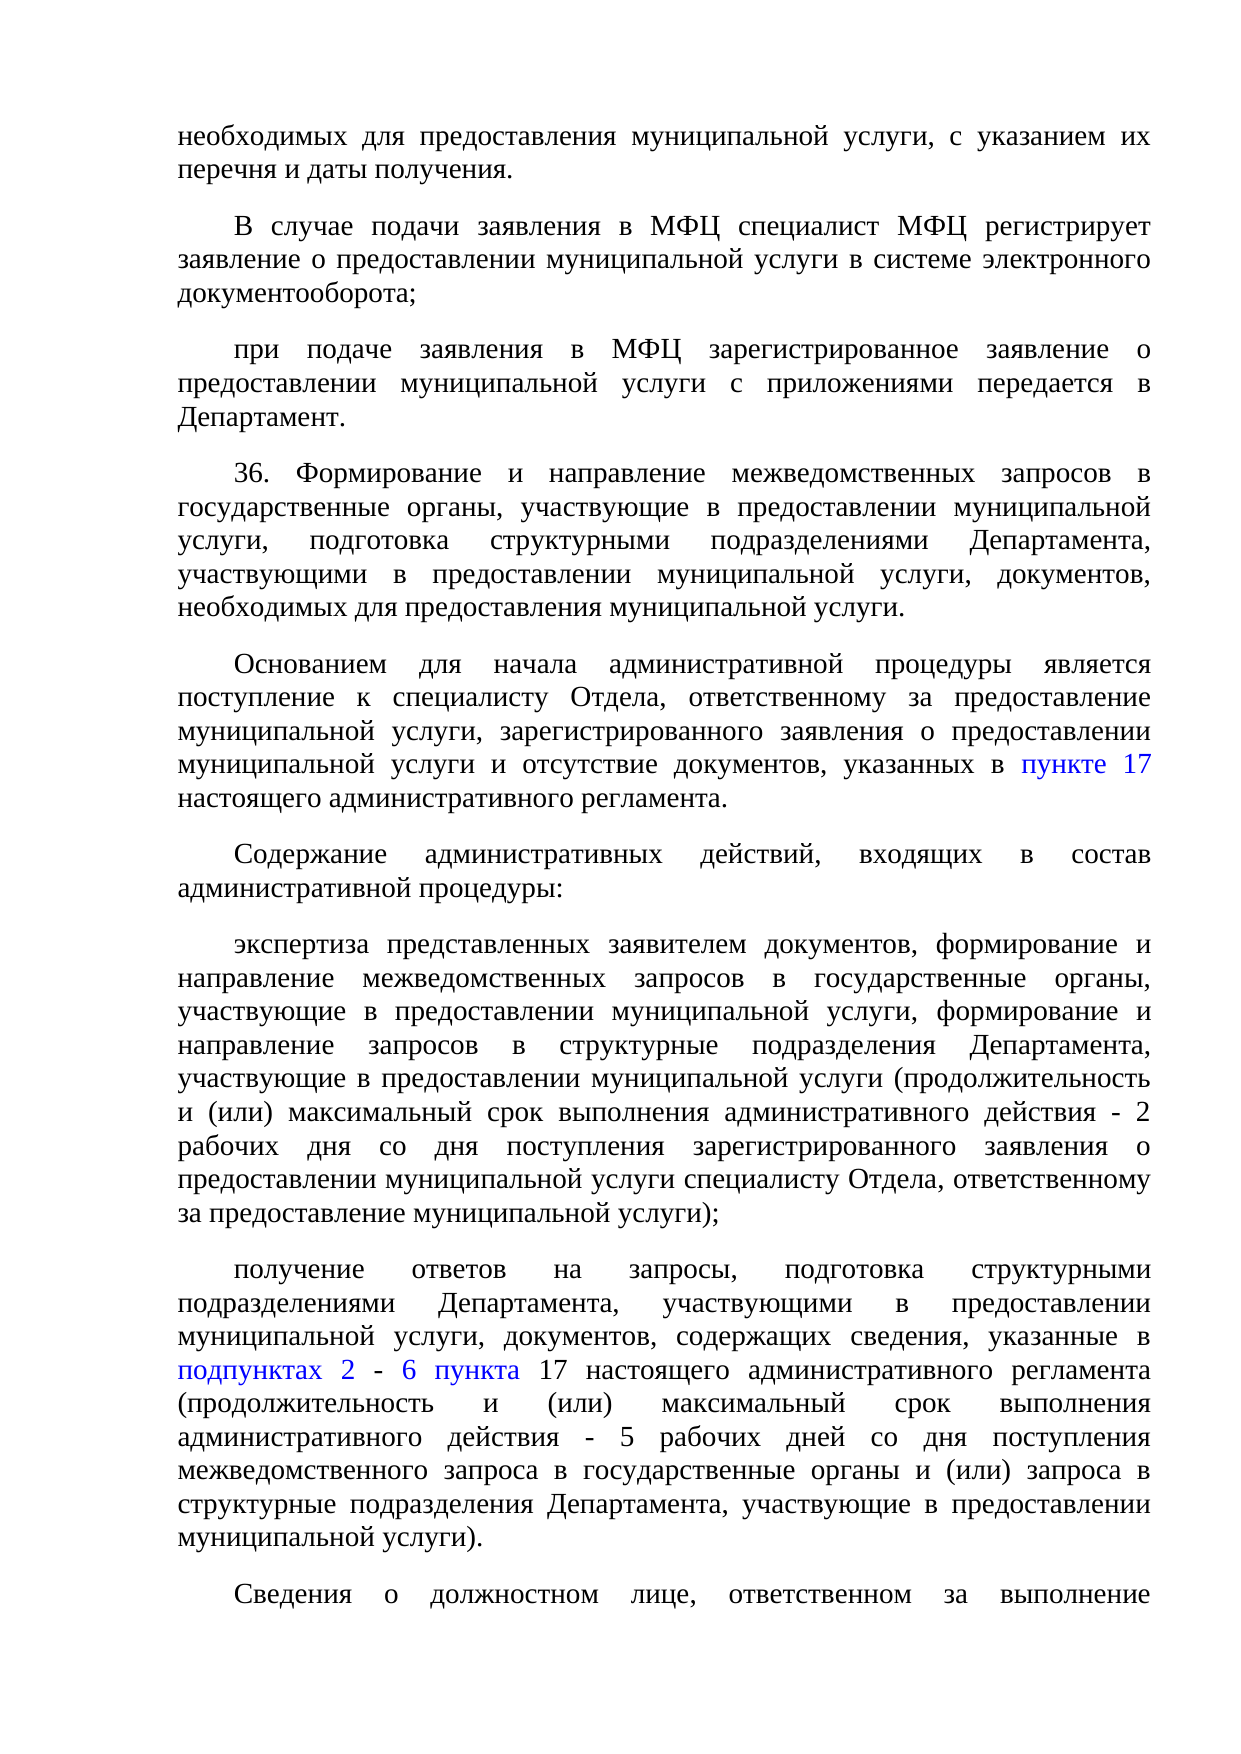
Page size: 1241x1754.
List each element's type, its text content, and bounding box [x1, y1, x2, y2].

text экспертиза представленных заявителем документов, формирование и направление межведомственных запросов в государственные органы, участвующие в предоставлении муниципальной услуги, формирование и направление запросов в структурные подразделения Департамента, участвующие в предоставлении муниципальной услуги (продолжительность и (или) максимальный срок выполнения административного действия - 2 рабочих дня со дня поступления зарегистрированного заявления о предоставлении муниципальной услуги специалисту Отдела, ответственному за предоставление муниципальной услуги); [177, 926, 1152, 1228]
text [177, 1576, 1152, 1609]
text при подаче заявления в МФЦ зарегистрированное заявление о предоставлении муниципальной услуги с приложениями передается в Департамент. [177, 332, 1152, 432]
text Основанием для начала административной процедуры является поступление к специалисту Отдела, ответственному за предоставление муниципальной услуги, зарегистрированного заявления о предоставлении муниципальной услуги и отсутствие документов, указанных в пункте 17 настоящего административного регламента. [177, 646, 1152, 813]
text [177, 118, 1152, 185]
text получение ответов на запросы, подготовка структурными подразделениями Департамента, участвующими в предоставлении муниципальной услуги, документов, содержащих сведения, указанные в подпунктах 2 - 6 пункта 17 настоящего административного регламента (продолжительность и (или) максимальный срок выполнения административного действия - 5 рабочих дней со дня поступления межведомственного запроса в государственные органы и (или) запроса в структурные подразделения Департамента, участвующие в предоставлении муниципальной услуги). [177, 1251, 1152, 1553]
text В случае подачи заявления в МФЦ специалист МФЦ регистрирует заявление о предоставлении муниципальной услуги в системе электронного документооборота; [177, 208, 1152, 309]
text 36. Формирование и направление межведомственных запросов в государственные органы, участвующие в предоставлении муниципальной услуги, подготовка структурными подразделениями Департамента, участвующими в предоставлении муниципальной услуги, документов, необходимых для предоставления муниципальной услуги. [177, 455, 1152, 623]
text Содержание административных действий, входящих в состав административной процедуры: [177, 836, 1152, 903]
